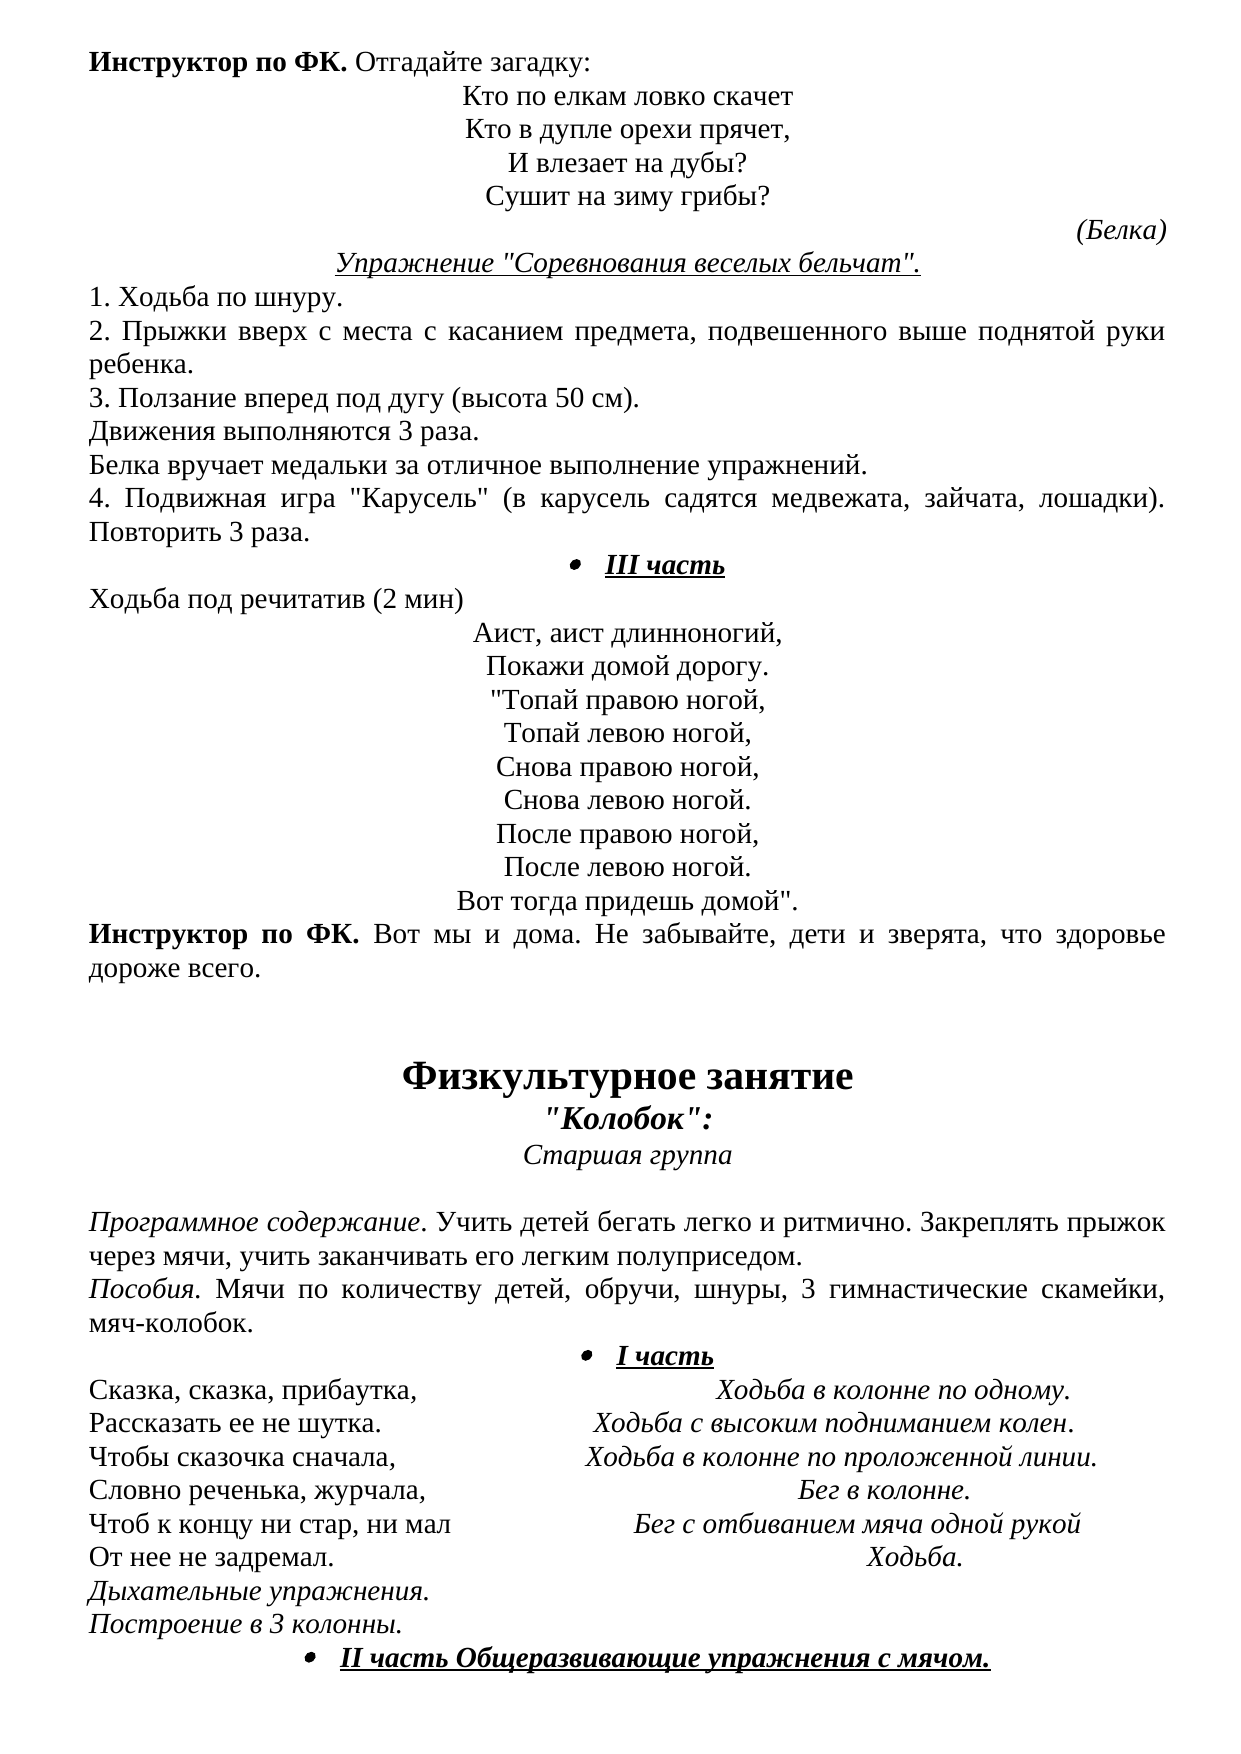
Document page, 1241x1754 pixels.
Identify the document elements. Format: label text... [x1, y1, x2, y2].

text 4. Подвижная игра "Карусель" (в карусель садятся медвежата, зайчата, лошадки). Повторить 3 раза. [89, 480, 1167, 547]
list II часть Общеразвивающие упражнения с мячом. [126, 1640, 1167, 1674]
text Движения выполняются 3 раза. [89, 413, 1167, 447]
text Топай левою ногой, [89, 715, 1167, 749]
text 2. Прыжки вверх с места с касанием предмета, подвешенного выше поднятой руки ребенка. [89, 313, 1167, 380]
text Кто по елкам ловко скачет [89, 78, 1167, 111]
text Ходьба под речитатив (2 мин) [89, 581, 1167, 615]
text Сказка, сказка, прибаутка, Ходьба в колонне по одному. [89, 1372, 1167, 1405]
text Кто в дупле орехи прячет, [89, 111, 1167, 145]
text Построение в 3 колонны. [89, 1607, 1167, 1640]
text "Колобок": [89, 1099, 1167, 1137]
text Старшая группа [89, 1137, 1167, 1171]
text После левою ногой. [89, 849, 1167, 883]
text Программное содержание. Учить детей бегать легко и ритмично. Закреплять прыжок через мячи, учить заканчивать его легким полуприседом. [89, 1204, 1167, 1271]
text 1. Ходьба по шнуру. [89, 279, 1167, 313]
list III часть [126, 547, 1167, 581]
text И влезает на дубы? [89, 145, 1167, 178]
text Покажи домой дорогу. [89, 648, 1167, 682]
text Снова левою ногой. [89, 782, 1167, 816]
text Вот тогда придешь домой". [89, 883, 1167, 917]
text От нее не задремал. Ходьба. [89, 1539, 1167, 1573]
text Инструктор по ФК. Отгадайте загадку: [89, 44, 1167, 78]
text После правою ногой, [89, 816, 1167, 849]
text Белка вручает медальки за отличное выполнение упражнений. [89, 447, 1167, 480]
text Дыхательные упражнения. [89, 1573, 1167, 1607]
text Инструктор по ФК. Вот мы и дома. Не забывайте, дети и зверята, что здоровье дороже всего. [89, 917, 1167, 984]
text Чтобы сказочка сначала, Ходьба в колонне по проложенной линии. [89, 1439, 1167, 1472]
list I часть [126, 1338, 1167, 1372]
text Аист, аист длинноногий, [89, 615, 1167, 648]
text Чтоб к концу ни стар, ни мал Бег с отбиванием мяча одной рукой [89, 1506, 1167, 1539]
text Упражнение "Соревнования веселых бельчат". [89, 246, 1167, 279]
text (Белка) [89, 212, 1167, 246]
text "Топай правою ногой, [89, 682, 1167, 715]
text 3. Ползание вперед под дугу (высота 50 см). [89, 380, 1167, 413]
text Пособия. Мячи по количеству детей, обручи, шнуры, 3 гимнастические скамейки, мяч-колобок. [89, 1271, 1167, 1338]
text Сушит на зиму грибы? [89, 178, 1167, 212]
text Физкультурное занятие [89, 1051, 1167, 1099]
text Словно реченька, журчала, Бег в колонне. [89, 1472, 1167, 1506]
text Рассказать ее не шутка. Ходьба с высоким подниманием колен. [89, 1405, 1167, 1439]
text Снова правою ногой, [89, 749, 1167, 782]
